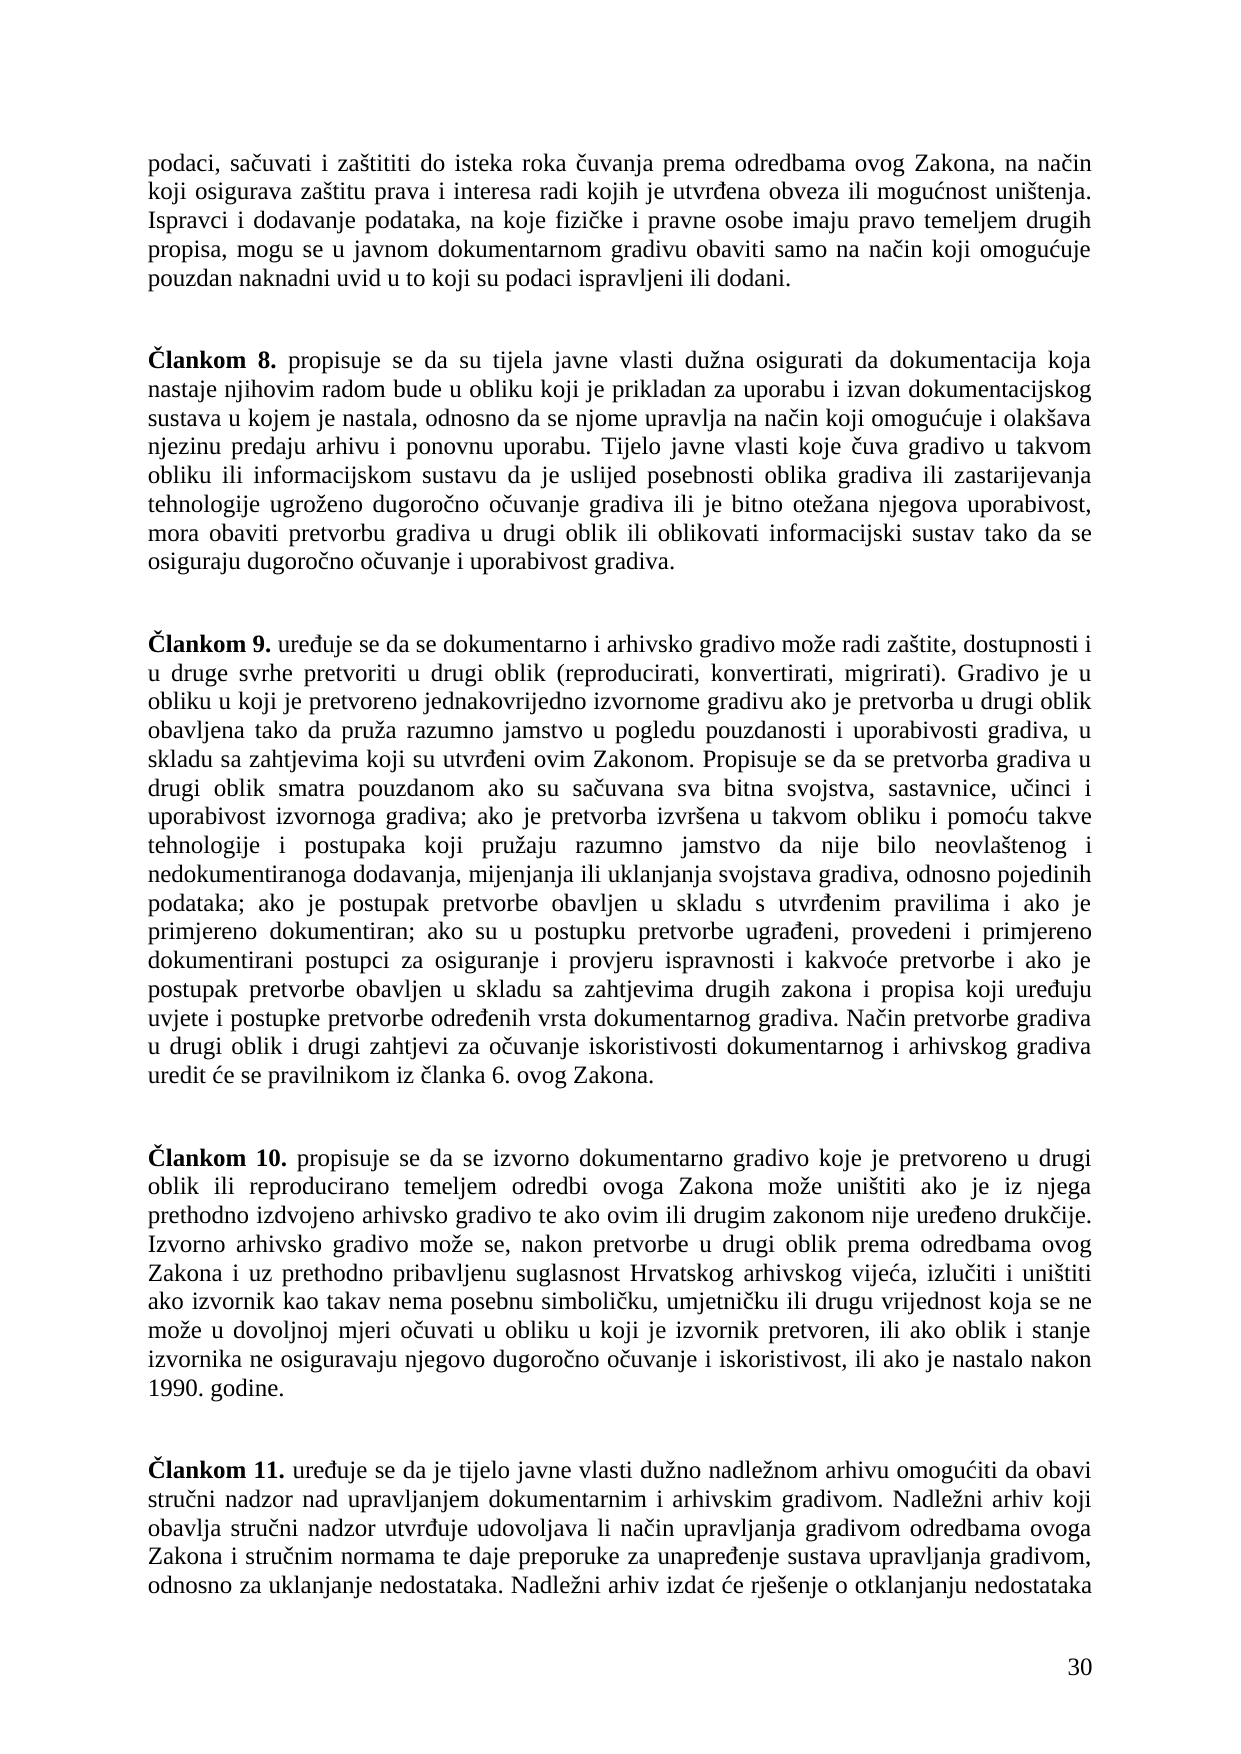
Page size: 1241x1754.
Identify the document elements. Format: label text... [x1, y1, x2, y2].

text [148, 1455, 1093, 1599]
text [148, 148, 1093, 291]
text Člankom 9. uređuje se da se dokumentarno i arhivsko gradivo može radi zaštite, dostupnosti i u druge svrhe pretvoriti u drugi oblik (reproducirati, konvertirati, migrirati). Gradivo je u obliku u koji je pretvoreno jednakovrijedno izvornome gradivu ako je pretvorba u drugi oblik obavljena tako da pruža razumno jamstvo u pogledu pouzdanosti i uporabivosti gradiva, u skladu sa zahtjevima koji su utvrđeni ovim Zakonom. Propisuje se da se pretvorba gradiva u drugi oblik smatra pouzdanom ako su sačuvana sva bitna svojstva, sastavnice, učinci i uporabivost izvornoga gradiva; ako je pretvorba izvršena u takvom obliku i pomoću takve tehnologije i postupaka koji pružaju razumno jamstvo da nije bilo neovlaštenog i nedokumentiranoga dodavanja, mijenjanja ili uklanjanja svojstava gradiva, odnosno pojedinih podataka; ako je postupak pretvorbe obavljen u skladu s utvrđenim pravilima i ako je primjereno dokumentiran; ako su u postupku pretvorbe ugrađeni, provedeni i primjereno dokumentirani postupci za osiguranje i provjeru ispravnosti i kakvoće pretvorbe i ako je postupak pretvorbe obavljen u skladu sa zahtjevima drugih zakona i propisa koji uređuju uvjete i postupke pretvorbe određenih vrsta dokumentarnog gradiva. Način pretvorbe gradiva u drugi oblik i drugi zahtjevi za očuvanje iskoristivosti dokumentarnog i arhivskog gradiva uredit će se pravilnikom iz članka 6. ovog Zakona. [148, 629, 1093, 1089]
text Člankom 10. propisuje se da se izvorno dokumentarno gradivo koje je pretvoreno u drugi oblik ili reproducirano temeljem odredbi ovoga Zakona može uništiti ako je iz njega prethodno izdvojeno arhivsko gradivo te ako ovim ili drugim zakonom nije uređeno drukčije. Izvorno arhivsko gradivo može se, nakon pretvorbe u drugi oblik prema odredbama ovog Zakona i uz prethodno pribavljenu suglasnost Hrvatskog arhivskog vijeća, izlučiti i uništiti ako izvornik kao takav nema posebnu simboličku, umjetničku ili drugu vrijednost koja se ne može u dovoljnoj mjeri očuvati u obliku u koji je izvornik pretvoren, ili ako oblik i stanje izvornika ne osiguravaju njegovo dugoročno očuvanje i iskoristivost, ili ako je nastalo nakon 1990. godine. [148, 1143, 1093, 1401]
text Člankom 8. propisuje se da su tijela javne vlasti dužna osigurati da dokumentacija koja nastaje njihovim radom bude u obliku koji je prikladan za uporabu i izvan dokumentacijskog sustava u kojem je nastala, odnosno da se njome upravlja na način koji omogućuje i olakšava njezinu predaju arhivu i ponovnu uporabu. Tijelo javne vlasti koje čuva gradivo u takvom obliku ili informacijskom sustavu da je uslijed posebnosti oblika gradiva ili zastarijevanja tehnologije ugroženo dugoročno očuvanje gradiva ili je bitno otežana njegova uporabivost, mora obaviti pretvorbu gradiva u drugi oblik ili oblikovati informacijski sustav tako da se osiguraju dugoročno očuvanje i uporabivost gradiva. [148, 345, 1093, 575]
